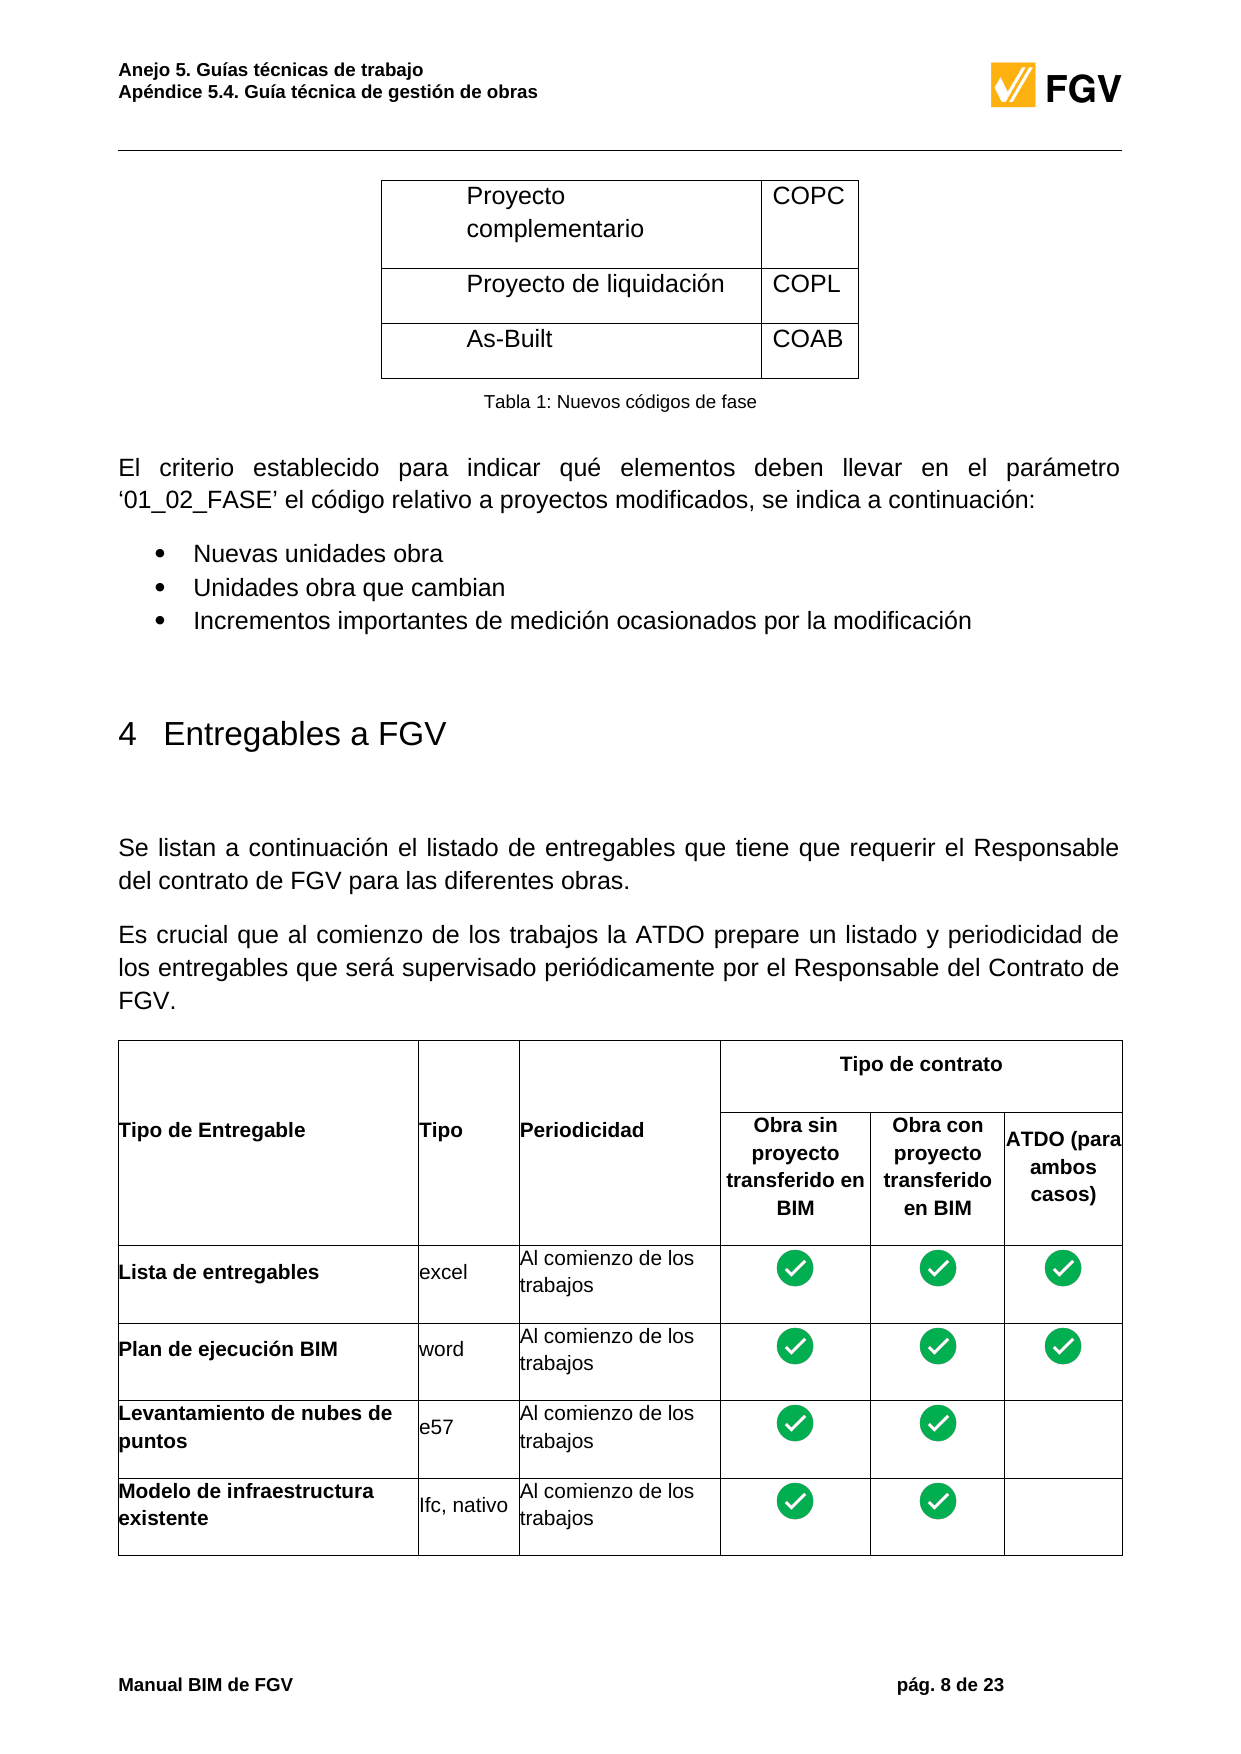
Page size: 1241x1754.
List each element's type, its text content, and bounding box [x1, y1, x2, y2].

table_cell COAB [762, 324, 858, 378]
table_header Periodicidad [520, 1041, 720, 1245]
table_cell [1005, 1479, 1122, 1555]
table_cell [871, 1479, 1004, 1555]
text El criterio establecido para indicar qué elementos deben llevar en el parámetro ‘01_02_FASE’ el código relativo a proyectos modificados, se indica a continuación: [118, 452, 1122, 514]
table_cell Lista de entregables [119, 1246, 418, 1322]
table_cell COPC [762, 181, 858, 268]
picture [915, 1245, 961, 1291]
picture [1040, 1245, 1086, 1291]
table_cell Plan de ejecución BIM [119, 1324, 418, 1400]
table_cell [721, 1246, 870, 1322]
list Incrementos importantes de medición ocasionados por la modificación [156, 606, 1122, 634]
table_cell [721, 1479, 870, 1555]
table_cell Al comienzo de los trabajos [520, 1246, 720, 1322]
table_cell [871, 1324, 1004, 1400]
table_cell Proyecto complementario [382, 181, 761, 268]
picture [772, 1478, 818, 1524]
picture [772, 1401, 818, 1446]
table_cell Ifc, nativo [419, 1479, 519, 1555]
table_cell [721, 1401, 870, 1478]
table_cell Obra sin proyecto transferido en BIM [721, 1113, 870, 1245]
picture [915, 1323, 961, 1369]
table_cell [1005, 1324, 1122, 1400]
table_cell Modelo de infraestructura existente [119, 1479, 418, 1555]
table_cell Al comienzo de los trabajos [520, 1479, 720, 1555]
list Unidades obra que cambian [156, 572, 1122, 601]
text Se listan a continuación el listado de entregables que tiene que requerir el Responsable del contrato de FGV para las diferentes obras. [118, 833, 1122, 895]
text Tabla 1: Nuevos códigos de fase [118, 391, 1122, 413]
picture [915, 1401, 961, 1446]
text Es crucial que al comienzo de los trabajos la ATDO prepare un listado y periodicidad de los entregables que será supervisado periódicamente por el Responsable del Contrato de FGV. [118, 920, 1122, 1014]
table_cell [871, 1246, 1004, 1322]
table_cell Obra con proyecto transferido en BIM [871, 1113, 1004, 1245]
table_header Tipo de Entregable [119, 1041, 418, 1245]
table_cell e57 [419, 1401, 519, 1478]
table_header Tipo de contrato [721, 1041, 1122, 1112]
picture [983, 55, 1130, 116]
picture [1040, 1323, 1086, 1369]
table_cell [871, 1401, 1004, 1478]
table_cell ATDO (para ambos casos) [1005, 1113, 1122, 1245]
table_cell word [419, 1324, 519, 1400]
picture [915, 1478, 961, 1524]
table_cell As-Built [382, 324, 761, 378]
table_header Tipo [419, 1041, 519, 1245]
table_cell Al comienzo de los trabajos [520, 1401, 720, 1478]
picture [772, 1323, 818, 1369]
table_cell Proyecto de liquidación [382, 269, 761, 323]
table_cell [1005, 1401, 1122, 1478]
table_cell [1005, 1246, 1122, 1322]
table_cell Al comienzo de los trabajos [520, 1324, 720, 1400]
table_cell COPL [762, 269, 858, 323]
table_cell excel [419, 1246, 519, 1322]
table_cell [721, 1324, 870, 1400]
subtitle Entregables a FGV [118, 714, 1122, 752]
table_cell Levantamiento de nubes de puntos [119, 1401, 418, 1478]
picture [772, 1245, 818, 1291]
list Nuevas unidades obra [156, 539, 1122, 568]
